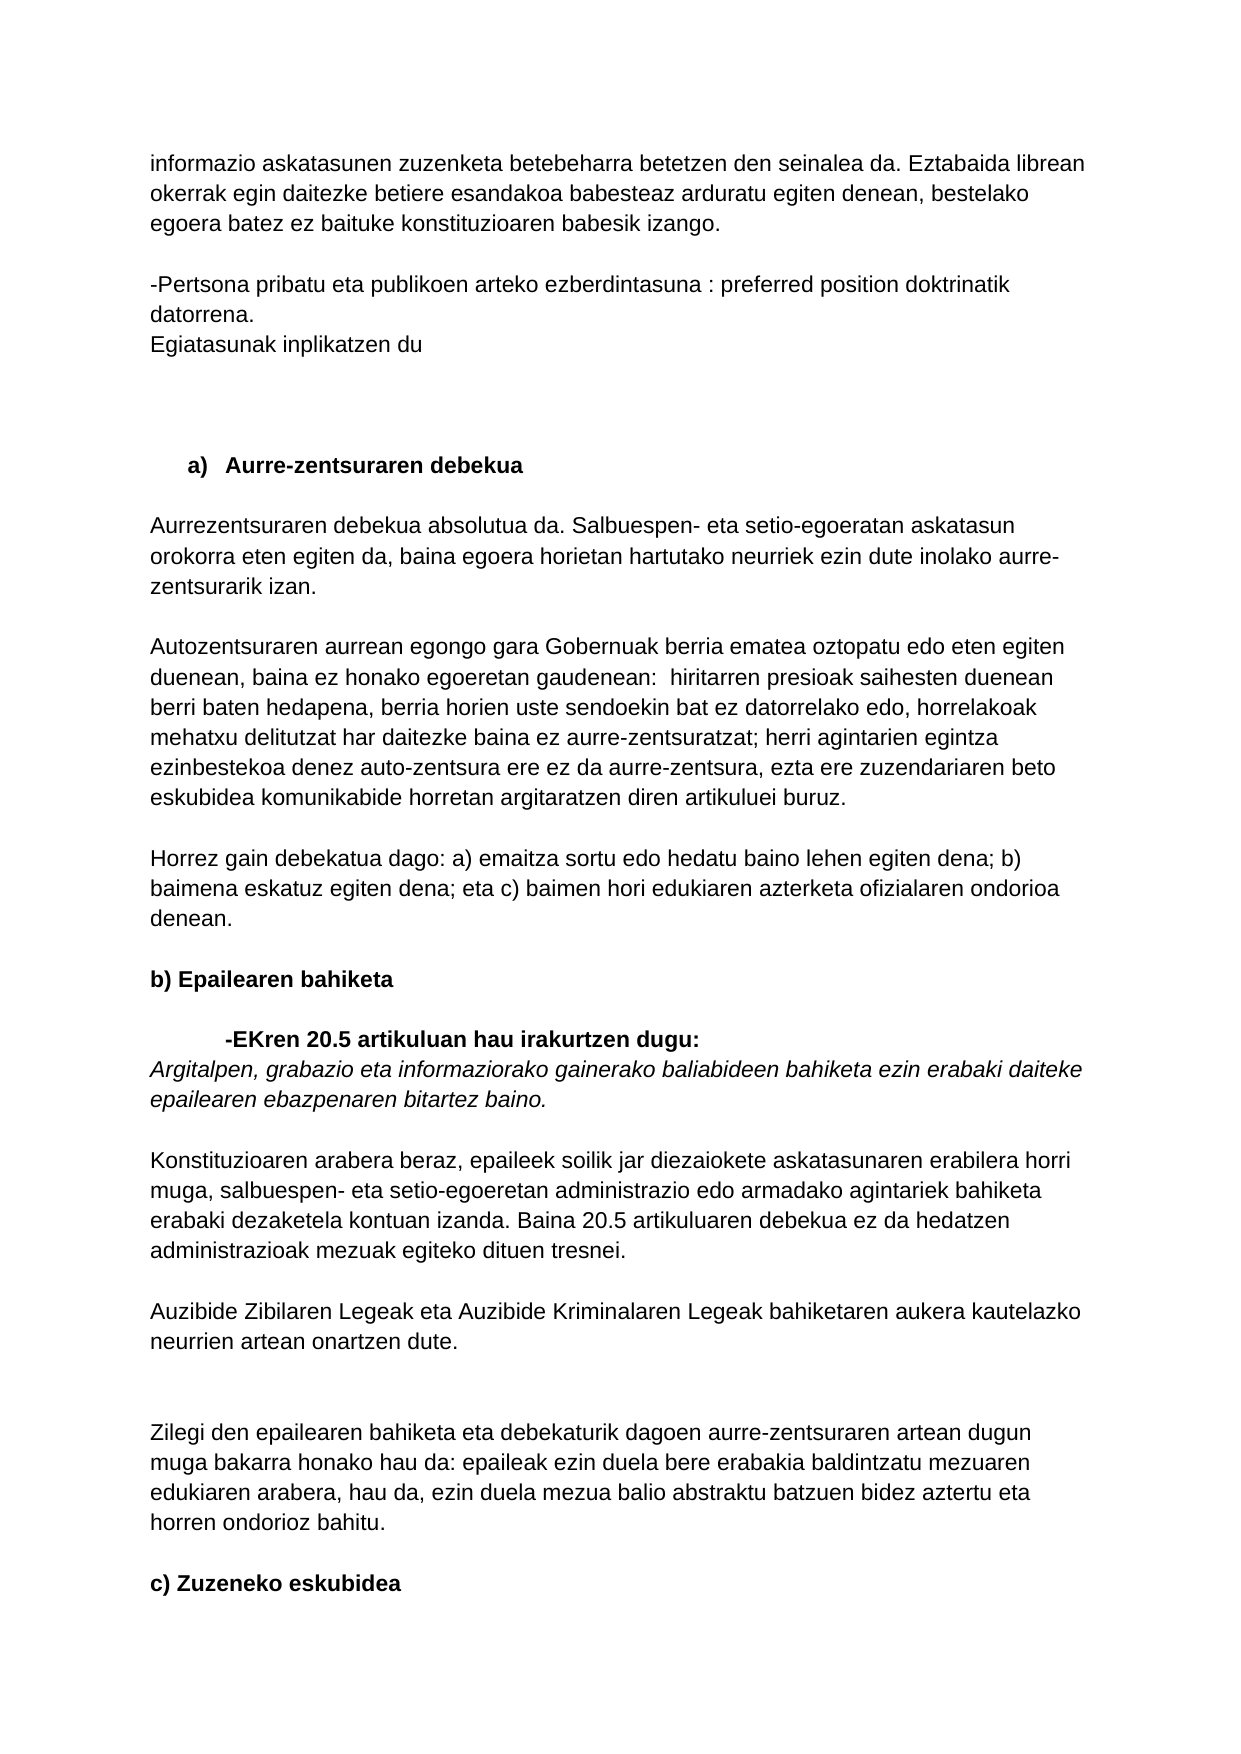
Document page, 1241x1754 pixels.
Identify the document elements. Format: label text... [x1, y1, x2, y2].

text -EKren 20.5 artikuluan hau irakurtzen dugu: [150, 1026, 1090, 1052]
text Auzibide Zibilaren Legeak eta Auzibide Kriminalaren Legeak bahiketaren aukera kautelazko neurrien artean onartzen dute. [150, 1298, 1090, 1354]
text b) Epailearen bahiketa [150, 966, 1090, 992]
text Argitalpen, grabazio eta informaziorako gainerako baliabideen bahiketa ezin erabaki daiteke epailearen ebazpenaren bitartez baino. [150, 1056, 1090, 1113]
text Autozentsuraren aurrean egongo gara Gobernuak berria ematea oztopatu edo eten egiten duenean, baina ez honako egoeretan gaudenean: hiritarren presioak saihesten duenean berri baten hedapena, berria horien uste sendoekin bat ez datorrelako edo, horrelakoak mehatxu delitutzat har daitezke baina ez aurre-zentsuratzat; herri agintarien egintza ezinbestekoa denez auto-zentsura ere ez da aurre-zentsura, ezta ere zuzendariaren beto eskubidea komunikabide horretan argitaratzen diren artikuluei buruz. [150, 633, 1090, 811]
list Aurre-zentsuraren debekua [187, 452, 1090, 478]
text Zilegi den epailearen bahiketa eta debekaturik dagoen aurre-zentsuraren artean dugun muga bakarra honako hau da: epaileak ezin duela bere erabakia baldintzatu mezuaren edukiaren arabera, hau da, ezin duela mezua balio abstraktu batzuen bidez aztertu eta horren ondorioz bahitu. [150, 1419, 1090, 1536]
text Konstituzioaren arabera beraz, epaileek soilik jar diezaiokete askatasunaren erabilera horri muga, salbuespen- eta setio-egoeretan administrazio edo armadako agintariek bahiketa erabaki dezaketela kontuan izanda. Baina 20.5 artikuluaren debekua ez da hedatzen administrazioak mezuak egiteko dituen tresnei. [150, 1147, 1090, 1264]
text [150, 150, 1090, 237]
text Horrez gain debekatua dago: a) emaitza sortu edo hedatu baino lehen egiten dena; b) baimena eskatuz egiten dena; eta c) baimen hori edukiaren azterketa ofizialaren ondorioa denean. [150, 845, 1090, 932]
text Aurrezentsuraren debekua absolutua da. Salbuespen- eta setio-egoeratan askatasun orokorra eten egiten da, baina egoera horietan hartutako neurriek ezin dute inolako aurre-zentsurarik izan. [150, 512, 1090, 599]
text -Pertsona pribatu eta publikoen arteko ezberdintasuna : preferred position doktrinatik datorrena. [150, 271, 1090, 327]
text c) Zuzeneko eskubidea [150, 1570, 1090, 1596]
text Egiatasunak inplikatzen du [150, 331, 1090, 358]
